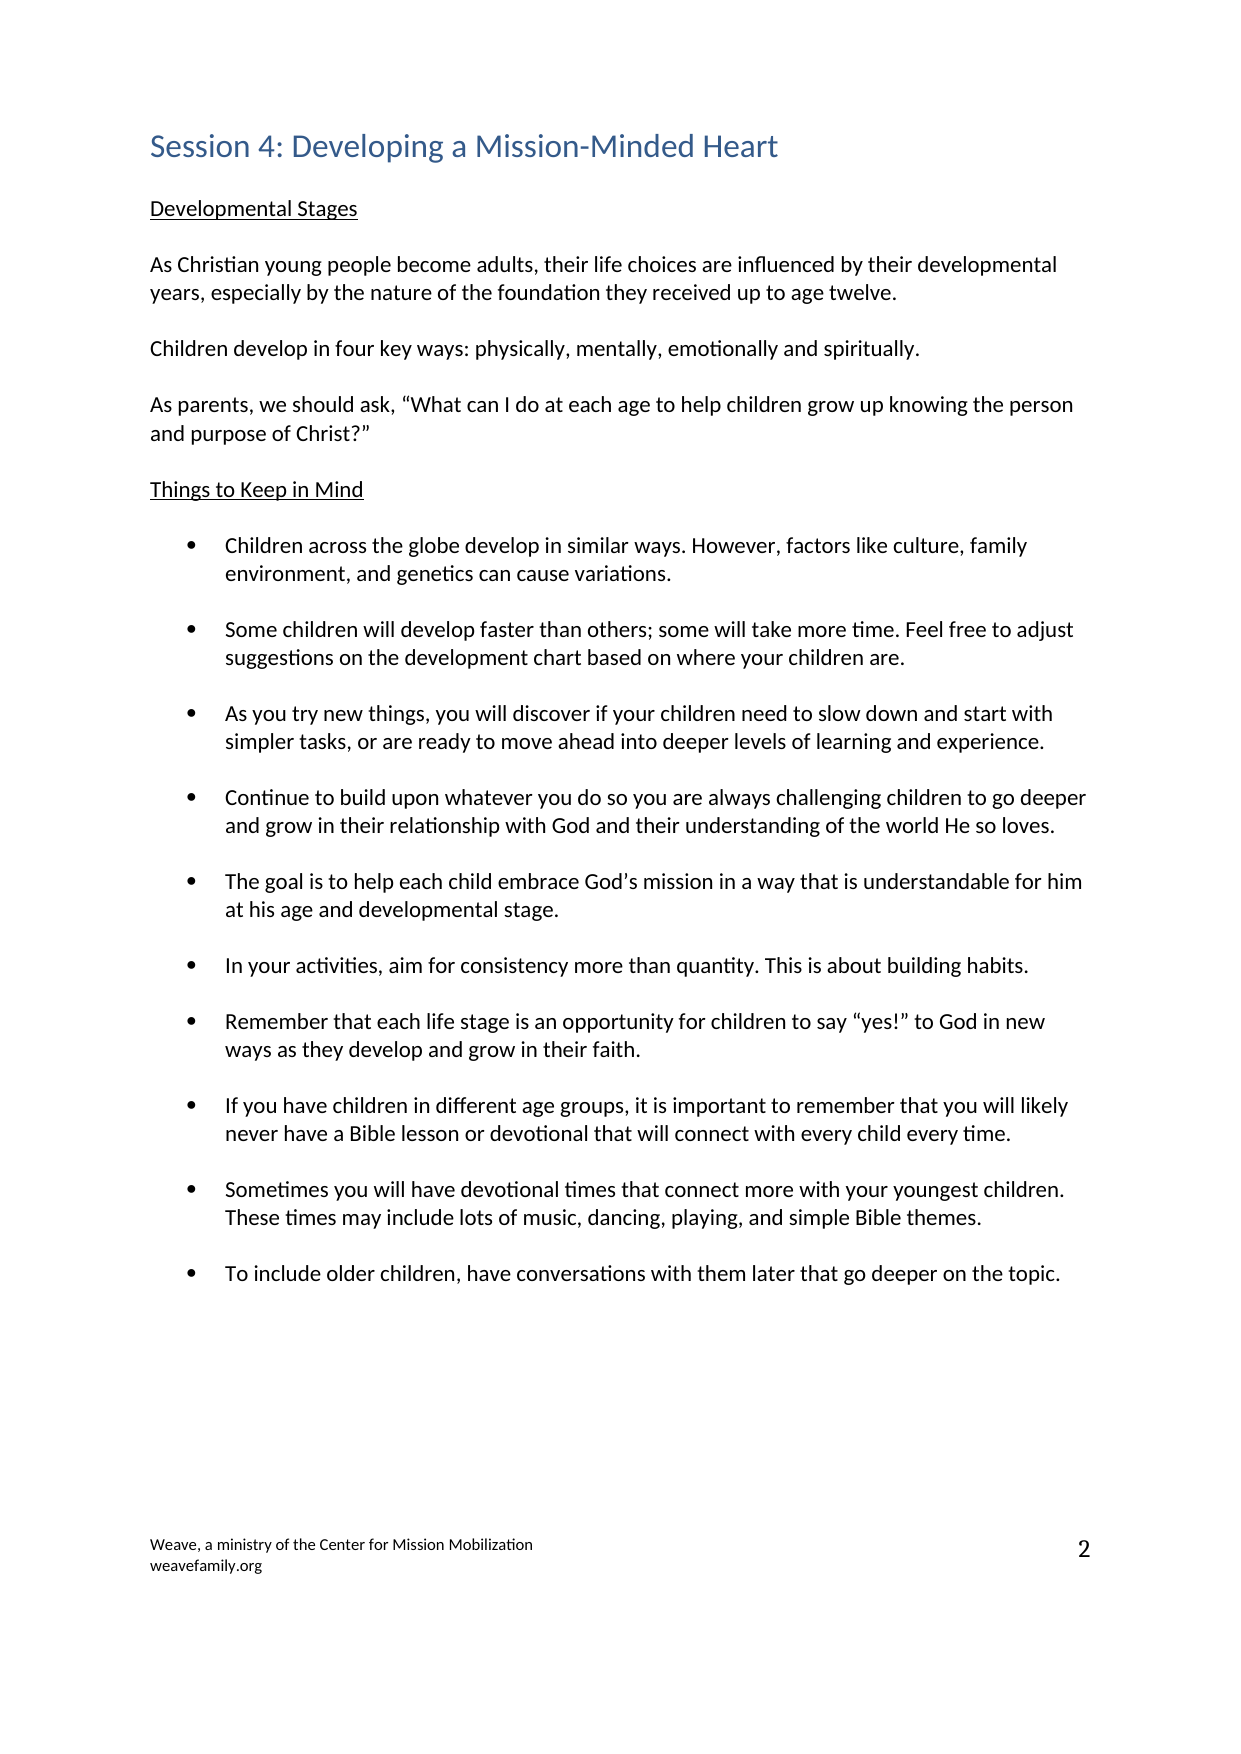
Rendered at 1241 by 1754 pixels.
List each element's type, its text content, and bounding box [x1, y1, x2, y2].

text As parents, we should ask, “What can I do at each age to help children grow up knowing the person and purpose of Christ?” [150, 391, 1090, 447]
list Remember that each life stage is an opportunity for children to say “yes!” to God in new ways as they develop and grow in their faith. [187, 1007, 1090, 1063]
list If you have children in different age groups, it is important to remember that you will likely never have a Bible lesson or devotional that will connect with every child every time. [187, 1091, 1090, 1147]
list In your activities, aim for consistency more than quantity. This is about building habits. [187, 951, 1090, 979]
text Things to Keep in Mind [150, 475, 1090, 503]
text Developmental Stages [150, 194, 1090, 222]
text As Christian young people become adults, their life choices are influenced by their developmental years, especially by the nature of the foundation they received up to age twelve. [150, 251, 1090, 307]
list Continue to build upon whatever you do so you are always challenging children to go deeper and grow in their relationship with God and their understanding of the world He so loves. [187, 783, 1090, 839]
text Children develop in four key ways: physically, mentally, emotionally and spiritually. [150, 334, 1090, 363]
list As you try new things, you will discover if your children need to slow down and start with simpler tasks, or are ready to move ahead into deeper levels of learning and experience. [187, 699, 1090, 755]
list To include older children, have conversations with them later that go deeper on the topic. [187, 1259, 1090, 1287]
list Some children will develop faster than others; some will take more time. Feel free to adjust suggestions on the development chart based on where your children are. [187, 615, 1090, 671]
list Sometimes you will have devotional times that connect more with your youngest children. These times may include lots of music, dancing, playing, and simple Bible themes. [187, 1175, 1090, 1231]
list Children across the globe develop in similar ways. However, factors like culture, family environment, and genetics can cause variations. [187, 531, 1090, 587]
list The goal is to help each child embrace God’s mission in a way that is understandable for him at his age and developmental stage. [187, 867, 1090, 923]
